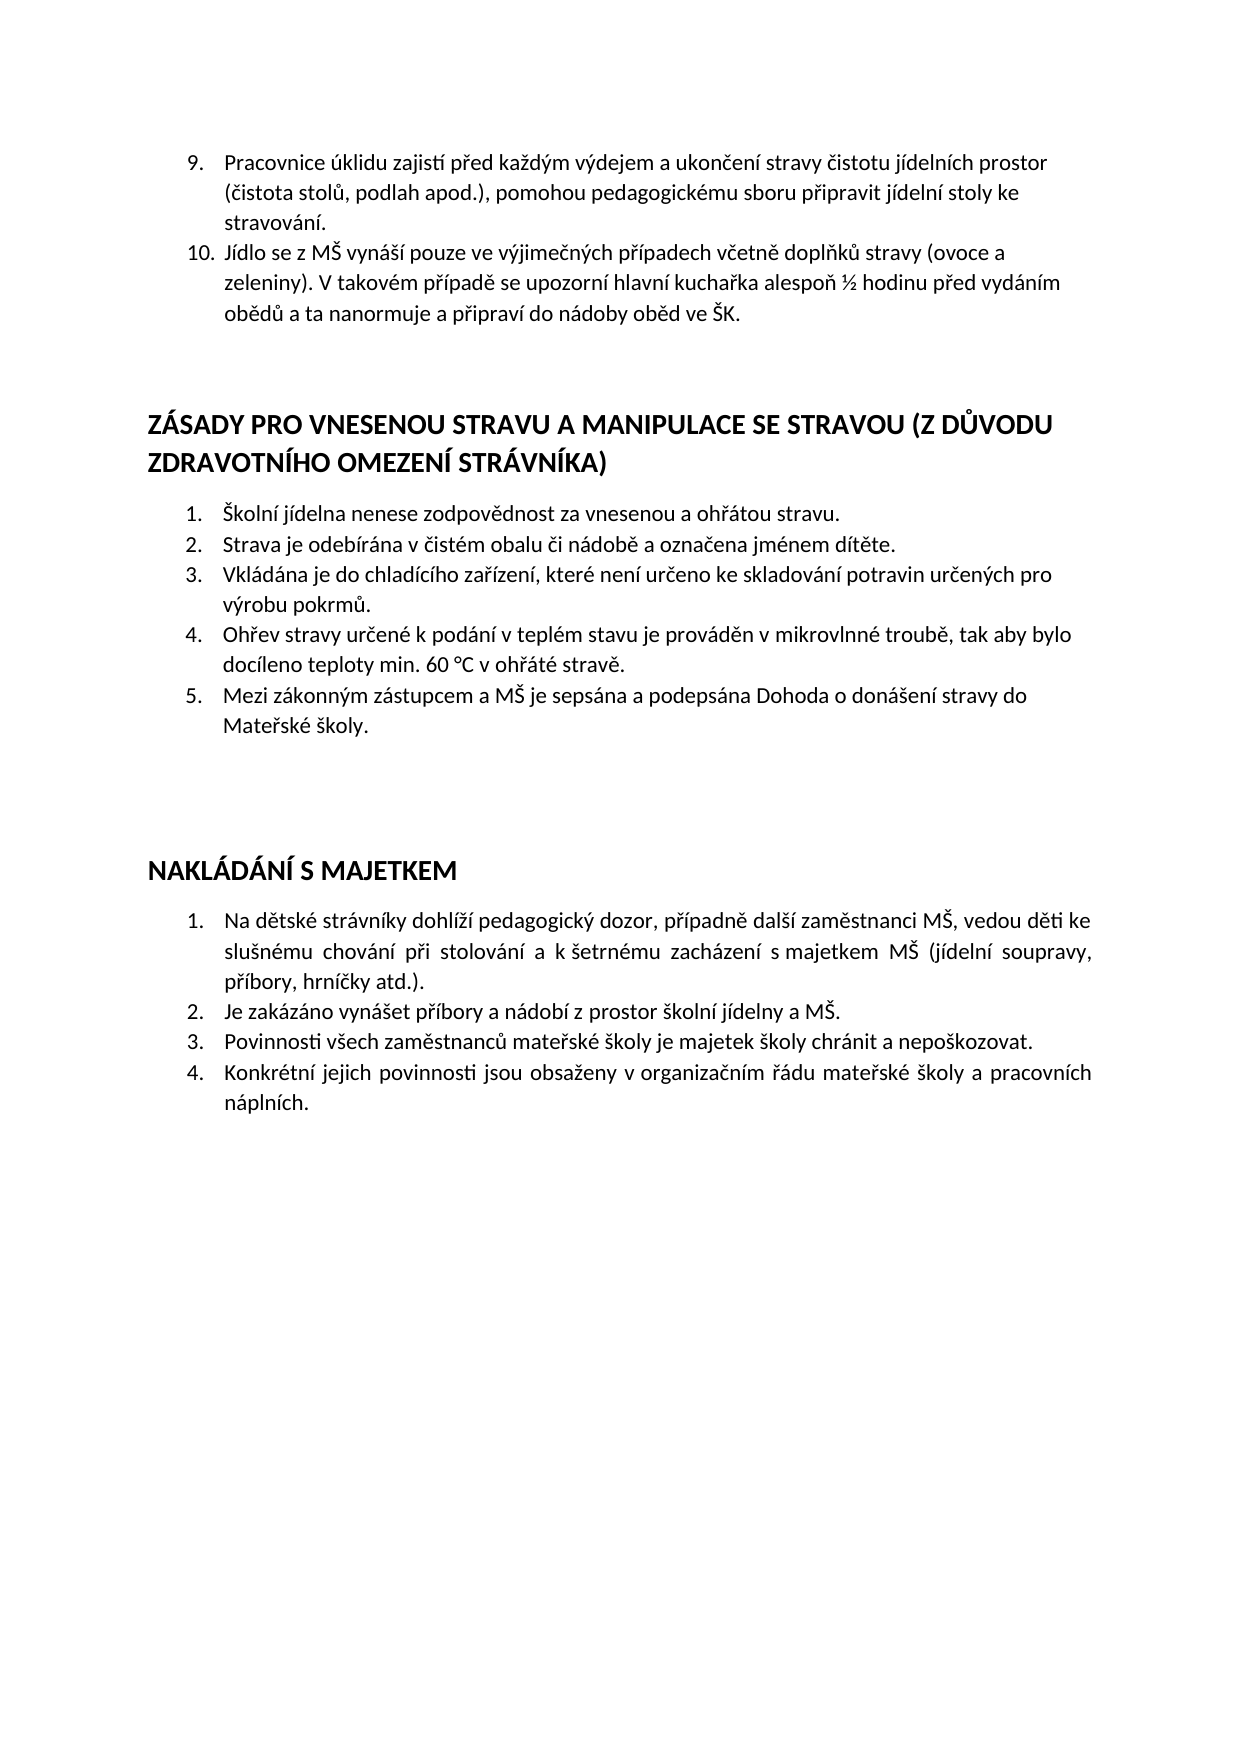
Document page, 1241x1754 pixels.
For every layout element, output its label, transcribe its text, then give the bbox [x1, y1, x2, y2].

text NAKLÁDÁNÍ S MAJETKEM [148, 852, 1093, 887]
list Je zakázáno vynášet příbory a nádobí z prostor školní jídelny a MŠ. [187, 997, 1093, 1025]
list Konkrétní jejich povinnosti jsou obsaženy v organizačním řádu mateřské školy a pracovních náplních. [187, 1058, 1093, 1116]
text ZÁSADY PRO VNESENOU STRAVU A MANIPULACE SE STRAVOU (Z DŮVODU ZDRAVOTNÍHO OMEZENÍ STRÁVNÍKA) [148, 406, 1093, 480]
list Strava je odebírána v čistém obalu či nádobě a označena jménem dítěte. [185, 530, 1093, 558]
list Mezi zákonným zástupcem a MŠ je sepsána a podepsána Dohoda o donášení stravy do Mateřské školy. [185, 681, 1093, 739]
list Pracovnice úklidu zajistí před každým výdejem a ukončení stravy čistotu jídelních prostor (čistota stolů, podlah apod.), pomohou pedagogickému sboru připravit jídelní stoly ke stravování. [187, 148, 1093, 236]
list Jídlo se z MŠ vynáší pouze ve výjimečných případech včetně doplňků stravy (ovoce a zeleniny). V takovém případě se upozorní hlavní kuchařka alespoň ½ hodinu před vydáním obědů a ta nanormuje a připraví do nádoby oběd ve ŠK. [187, 238, 1093, 327]
list Školní jídelna nenese zodpovědnost za vnesenou a ohřátou stravu. [185, 499, 1093, 527]
list Povinnosti všech zaměstnanců mateřské školy je majetek školy chránit a nepoškozovat. [187, 1027, 1093, 1056]
list Na dětské strávníky dohlíží pedagogický dozor, případně další zaměstnanci MŠ, vedou děti ke slušnému chování při stolování a k šetrnému zacházení s majetkem MŠ (jídelní soupravy, příbory, hrníčky atd.). [187, 907, 1093, 995]
list Vkládána je do chladícího zařízení, které není určeno ke skladování potravin určených pro výrobu pokrmů. [185, 560, 1093, 618]
list Ohřev stravy určené k podání v teplém stavu je prováděn v mikrovlnné troubě, tak aby bylo docíleno teploty min. 60 °C v ohřáté stravě. [185, 620, 1093, 678]
